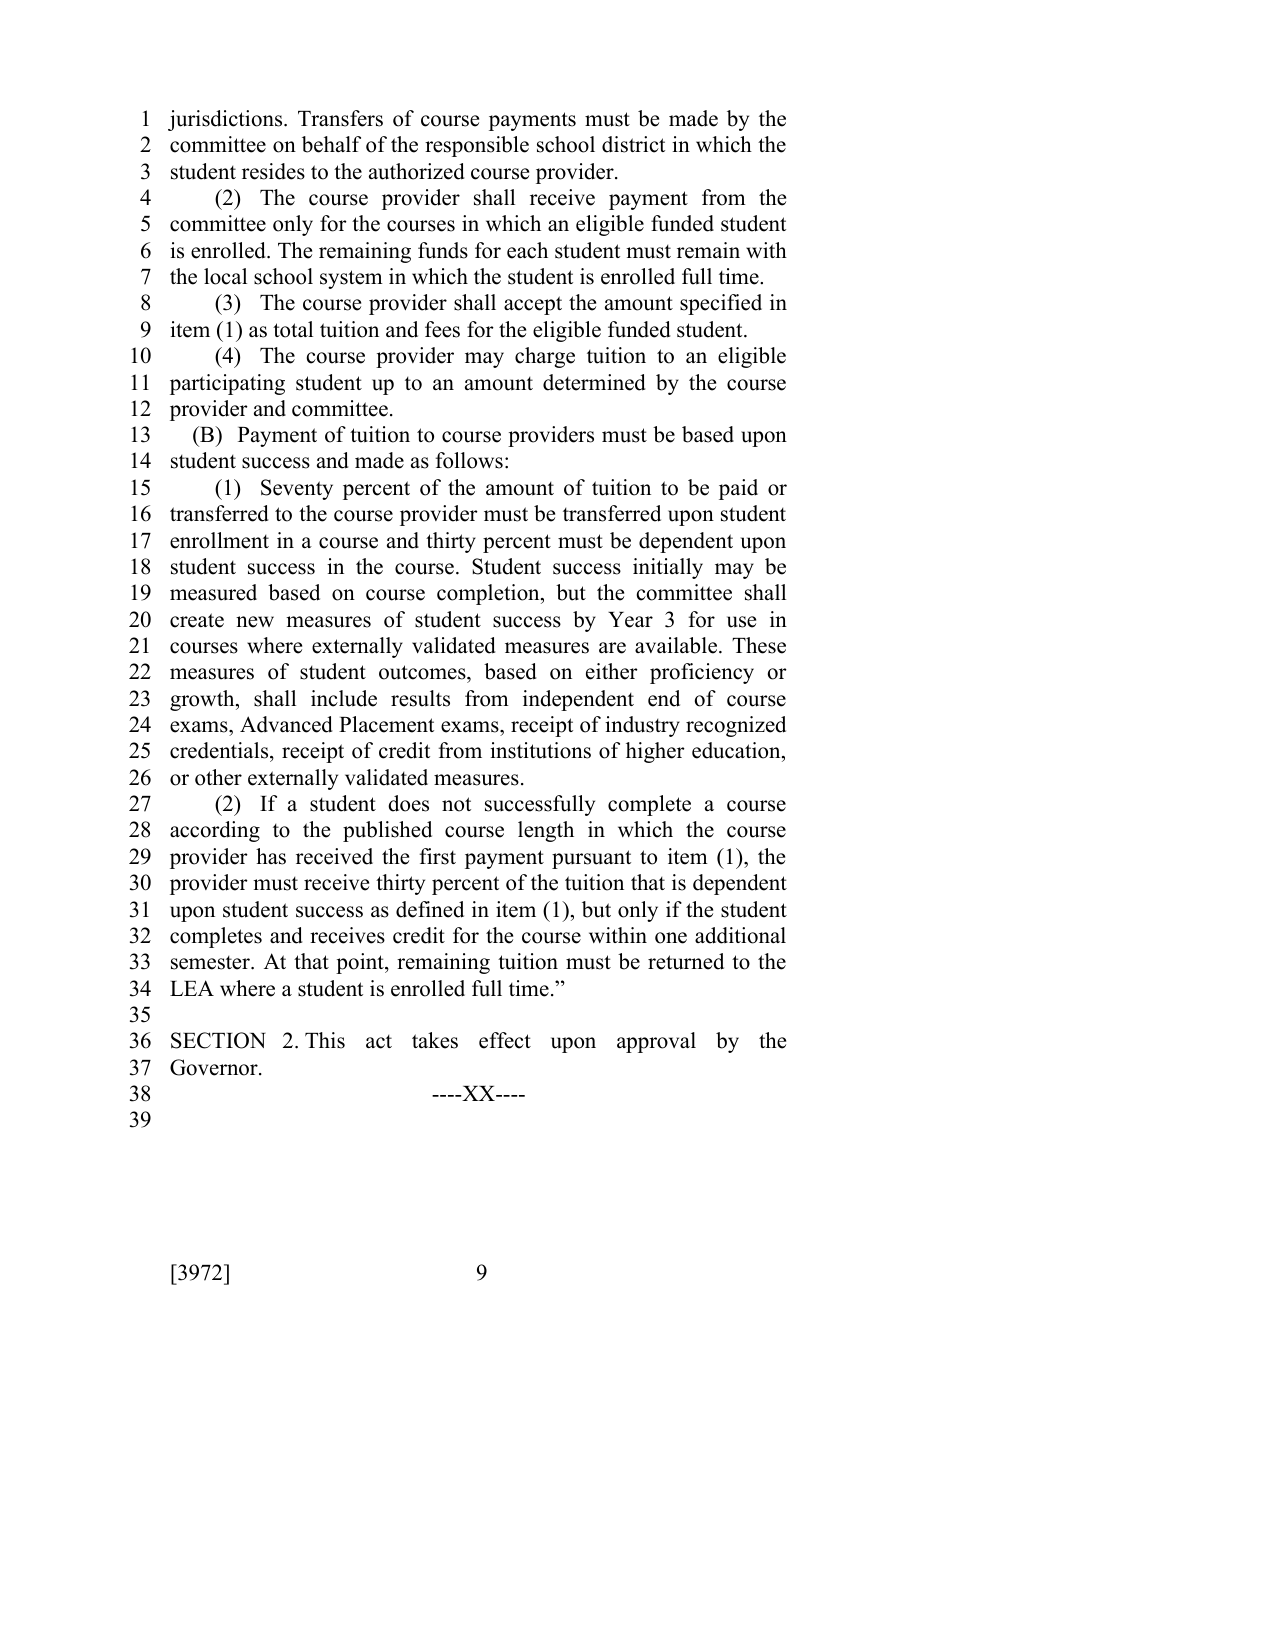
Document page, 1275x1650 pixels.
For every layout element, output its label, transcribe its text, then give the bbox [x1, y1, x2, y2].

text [169, 105, 787, 184]
text (2) The course provider shall receive payment from the committee only for the courses in which an eligible funded student is enrolled. The remaining funds for each student must remain with the local school system in which the student is enrolled full time. [169, 184, 787, 289]
text (4) The course provider may charge tuition to an eligible participating student up to an amount determined by the course provider and committee. [169, 342, 787, 421]
text ----XX---- [169, 1080, 787, 1106]
text (B) Payment of tuition to course providers must be based upon student success and made as follows: [169, 421, 787, 474]
text SECTION 2. This act takes effect upon approval by the Governor. [169, 1027, 787, 1080]
text (3) The course provider shall accept the amount specified in item (1) as total tuition and fees for the eligible funded student. [169, 289, 787, 342]
text (2) If a student does not successfully complete a course according to the published course length in which the course provider has received the first payment pursuant to item (1), the provider must receive thirty percent of the tuition that is dependent upon student success as defined in item (1), but only if the student completes and receives credit for the course within one additional semester. At that point, remaining tuition must be returned to the LEA where a student is enrolled full time.” [169, 790, 787, 1001]
text (1) Seventy percent of the amount of tuition to be paid or transferred to the course provider must be transferred upon student enrollment in a course and thirty percent must be dependent upon student success in the course. Student success initially may be measured based on course completion, but the committee shall create new measures of student success by Year 3 for use in courses where externally validated measures are available. These measures of student outcomes, based on either proficiency or growth, shall include results from independent end of course exams, Advanced Placement exams, receipt of industry recognized credentials, receipt of credit from institutions of higher education, or other externally validated measures. [169, 474, 787, 790]
